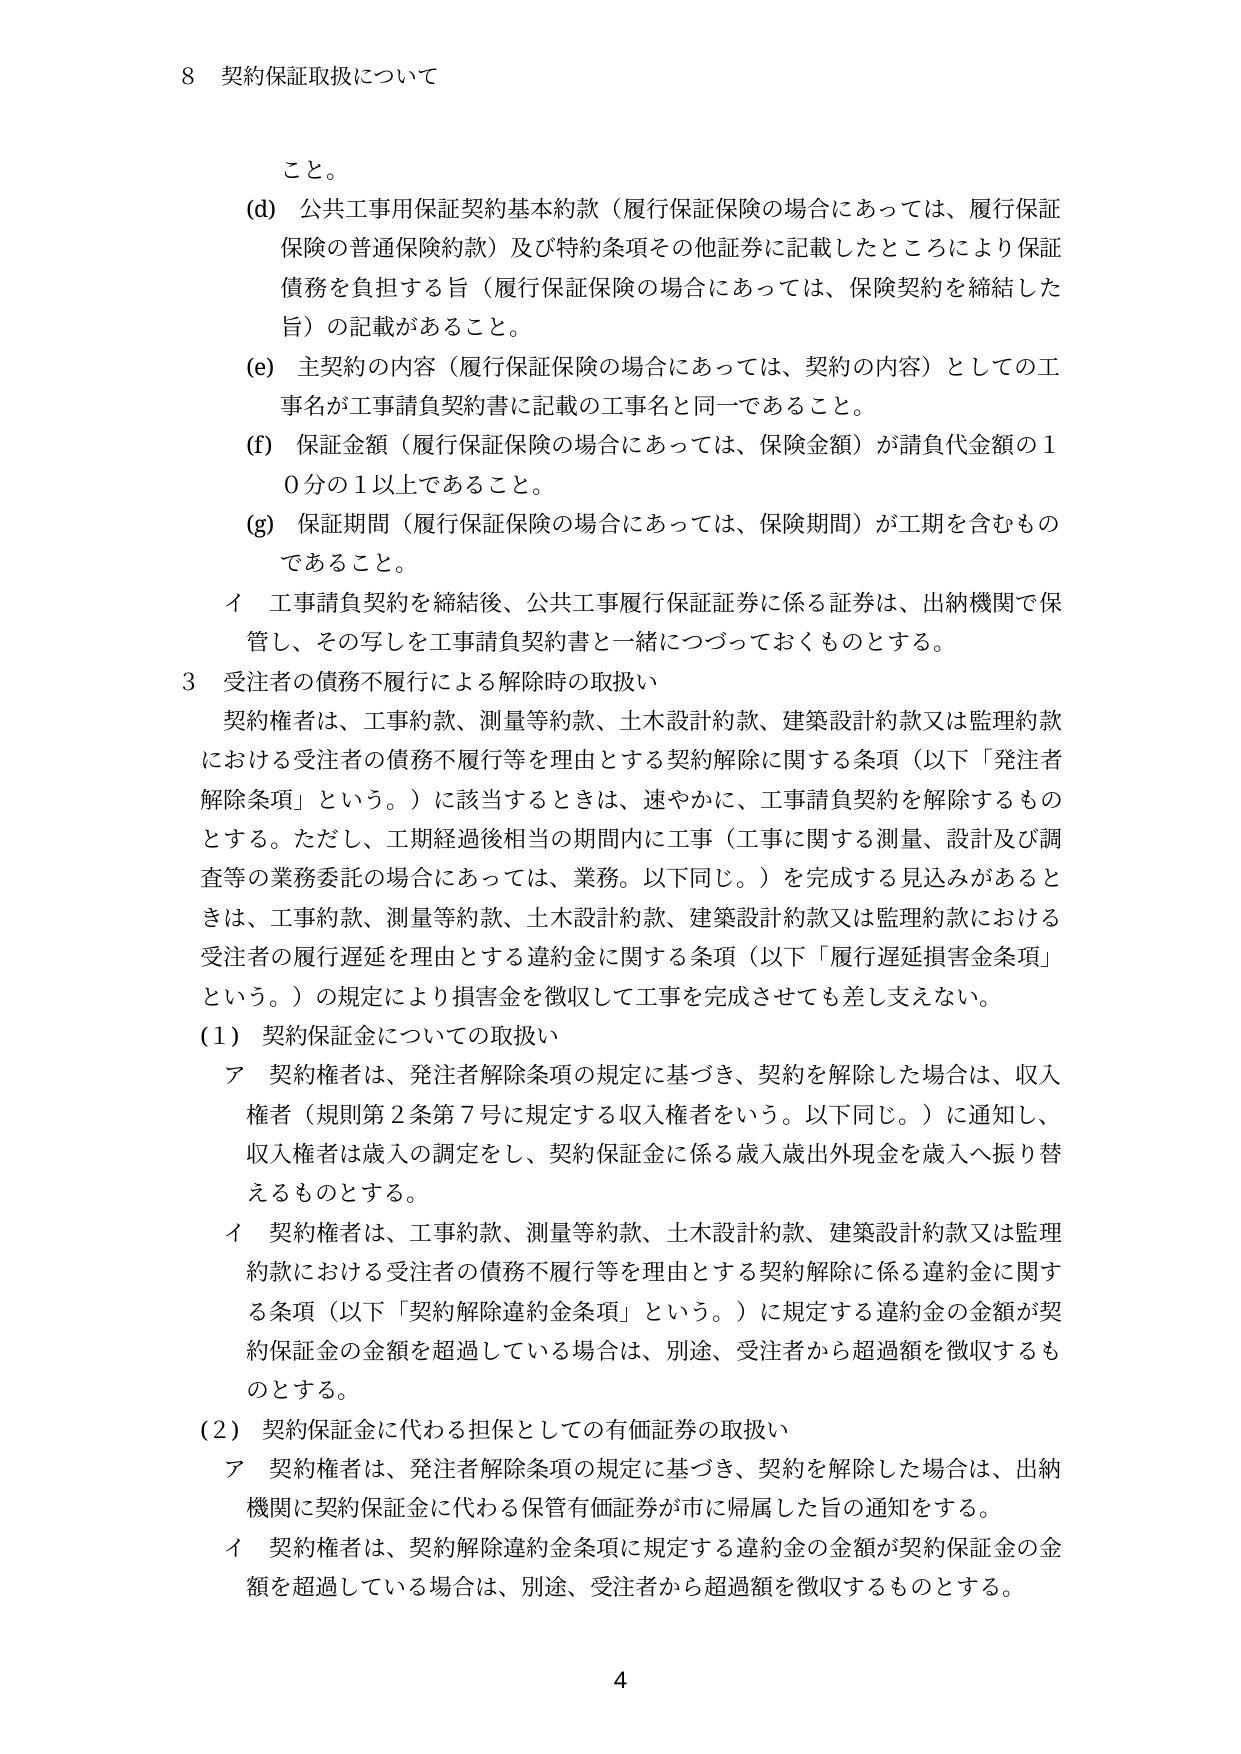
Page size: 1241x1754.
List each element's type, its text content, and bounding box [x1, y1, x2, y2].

text イ 契約権者は、工事約款、測量等約款、土木設計約款、建築設計約款又は監理約款における受注者の債務不履行等を理由とする契約解除に係る違約金に関する条項（以下「契約解除違約金条項」という。）に規定する違約金の金額が契約保証金の金額を超過している場合は、別途、受注者から超過額を徴収するものとする。 [223, 1212, 1063, 1408]
text (g) 保証期間（履行保証保険の場合にあっては、保険期間）が工期を含むものであること。 [246, 503, 1063, 582]
text (e) 主契約の内容（履行保証保険の場合にあっては、契約の内容）としての工事名が工事請負契約書に記載の工事名と同一であること。 [246, 345, 1063, 424]
text ３ 受注者の債務不履行による解除時の取扱い [177, 660, 1063, 700]
text (d) 公共工事用保証契約基本約款（履行保証保険の場合にあっては、履行保証保険の普通保険約款）及び特約条項その他証券に記載したところにより保証債務を負担する旨（履行保証保険の場合にあっては、保険契約を締結した旨）の記載があること。 [246, 188, 1063, 345]
text (１) 契約保証金についての取扱い [200, 1015, 1063, 1054]
text イ 契約権者は、契約解除違約金条項に規定する違約金の金額が契約保証金の金額を超過している場合は、別途、受注者から超過額を徴収するものとする。 [223, 1527, 1063, 1605]
text (f) 保証金額（履行保証保険の場合にあっては、保険金額）が請負代金額の１０分の１以上であること。 [246, 424, 1063, 503]
text 契約権者は、工事約款、測量等約款、土木設計約款、建築設計約款又は監理約款における受注者の債務不履行等を理由とする契約解除に関する条項（以下「発注者解除条項」という。）に該当するときは、速やかに、工事請負契約を解除するものとする。ただし、工期経過後相当の期間内に工事（工事に関する測量、設計及び調査等の業務委託の場合にあっては、業務。以下同じ。）を完成する見込みがあるときは、工事約款、測量等約款、土木設計約款、建築設計約款又は監理約款における受注者の履行遅延を理由とする違約金に関する条項（以下「履行遅延損害金条項」という。）の規定により損害金を徴収して工事を完成させても差し支えない。 [200, 700, 1063, 1015]
text (２) 契約保証金に代わる担保としての有価証券の取扱い [200, 1408, 1063, 1448]
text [246, 148, 1063, 188]
text イ 工事請負契約を締結後、公共工事履行保証証券に係る証券は、出納機関で保管し、その写しを工事請負契約書と一緒につづっておくものとする。 [223, 582, 1063, 660]
text ア 契約権者は、発注者解除条項の規定に基づき、契約を解除した場合は、収入権者（規則第２条第７号に規定する収入権者をいう。以下同じ。）に通知し、収入権者は歳入の調定をし、契約保証金に係る歳入歳出外現金を歳入へ振り替えるものとする。 [223, 1054, 1063, 1212]
text ア 契約権者は、発注者解除条項の規定に基づき、契約を解除した場合は、出納機関に契約保証金に代わる保管有価証券が市に帰属した旨の通知をする。 [223, 1448, 1063, 1527]
